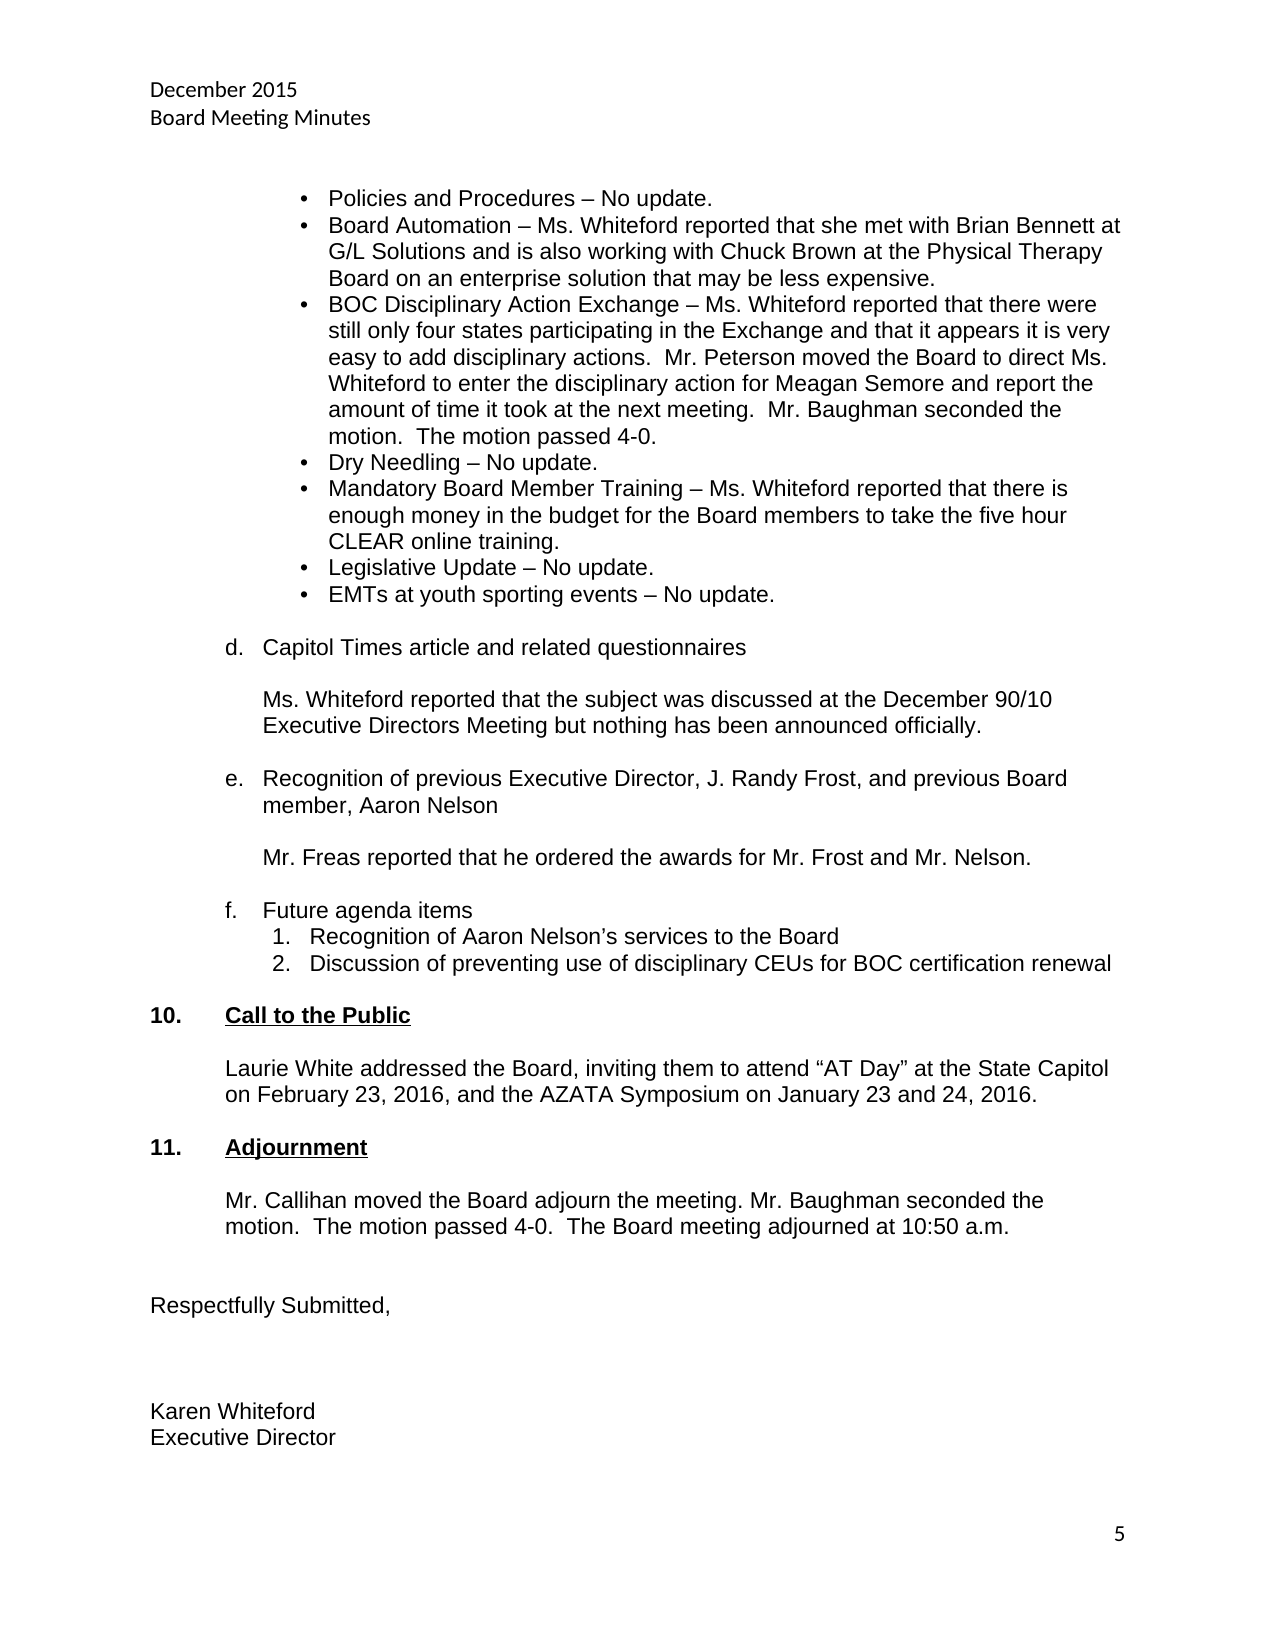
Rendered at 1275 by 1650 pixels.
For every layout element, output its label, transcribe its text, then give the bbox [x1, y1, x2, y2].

list Mr. Freas reported that he ordered the awards for Mr. Frost and Mr. Nelson. [262, 844, 1125, 871]
list Mandatory Board Member Training – Ms. Whiteford reported that there is enough money in the budget for the Board members to take the five hour CLEAR online training. [300, 475, 1125, 554]
text Karen Whiteford [150, 1398, 1125, 1424]
text Laurie White addressed the Board, inviting them to attend “AT Day” at the State Capitol on February 23, 2016, and the AZATA Symposium on January 23 and 24, 2016. [225, 1055, 1125, 1108]
list Board Automation – Ms. Whiteford reported that she met with Brian Bennett at G/L Solutions and is also working with Chuck Brown at the Physical Therapy Board on an enterprise solution that may be less expensive. [300, 212, 1125, 291]
text Respectfully Submitted, [150, 1292, 1125, 1319]
list Recognition of Aaron Nelson’s services to the Board [272, 923, 1125, 950]
list Legislative Update – No update. [300, 554, 1125, 581]
list Dry Needling – No update. [300, 449, 1125, 475]
text Mr. Callihan moved the Board adjourn the meeting. Mr. Baughman seconded the motion. The motion passed 4-0. The Board meeting adjourned at 10:50 a.m. [225, 1187, 1125, 1239]
list BOC Disciplinary Action Exchange – Ms. Whiteford reported that there were still only four states participating in the Exchange and that it appears it is very easy to add disciplinary actions. Mr. Peterson moved the Board to direct Ms. Whiteford to enter the disciplinary action for Meagan Semore and report the amount of time it took at the next meeting. Mr. Baughman seconded the motion. The motion passed 4-0. [300, 291, 1125, 449]
text 10. Call to the Public [150, 1002, 1125, 1029]
list Future agenda items [225, 897, 1125, 923]
list Ms. Whiteford reported that the subject was discussed at the December 90/10 Executive Directors Meeting but nothing has been announced officially. [262, 686, 1125, 739]
text 11. Adjournment [150, 1134, 1125, 1161]
list Policies and Procedures – No update. [300, 185, 1125, 212]
text Executive Director [150, 1424, 1125, 1450]
list Recognition of previous Executive Director, J. Randy Frost, and previous Board member, Aaron Nelson [225, 765, 1125, 818]
list Discussion of preventing use of disciplinary CEUs for BOC certification renewal [272, 950, 1125, 976]
list EMTs at youth sporting events – No update. [300, 581, 1125, 607]
list Capitol Times article and related questionnaires [225, 633, 1125, 660]
